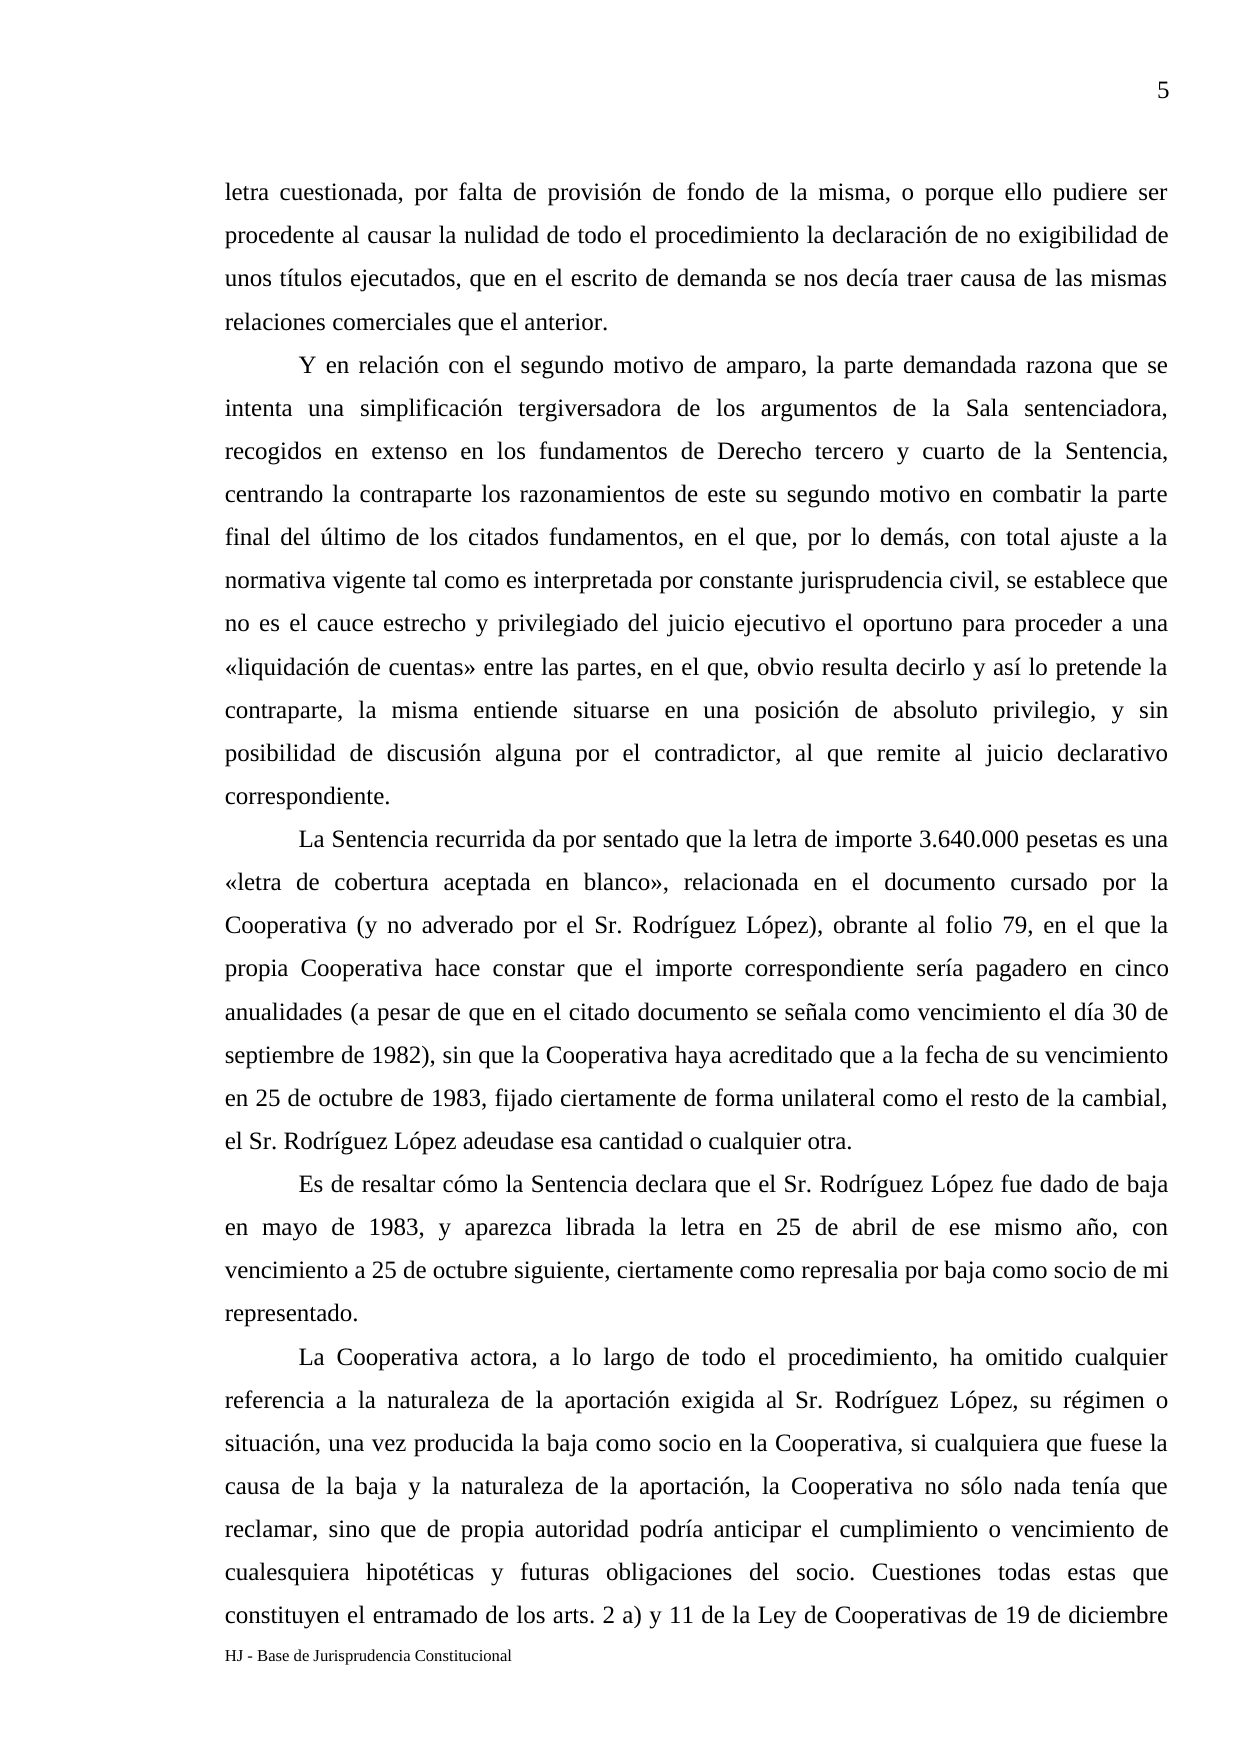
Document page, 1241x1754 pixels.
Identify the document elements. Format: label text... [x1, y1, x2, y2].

text Y en relación con el segundo motivo de amparo, la parte demandada razona que se intenta una simplificación tergiversadora de los argumentos de la Sala sentenciadora, recogidos en extenso en los fundamentos de Derecho tercero y cuarto de la Sentencia, centrando la contraparte los razonamientos de este su segundo motivo en combatir la parte final del último de los citados fundamentos, en el que, por lo demás, con total ajuste a la normativa vigente tal como es interpretada por constante jurisprudencia civil, se establece que no es el cauce estrecho y privilegiado del juicio ejecutivo el oportuno para proceder a una «liquidación de cuentas» entre las partes, en el que, obvio resulta decirlo y así lo pretende la contraparte, la misma entiende situarse en una posición de absoluto privilegio, y sin posibilidad de discusión alguna por el contradictor, al que remite al juicio declarativo correspondiente. [224, 350, 1169, 810]
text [224, 1342, 1169, 1629]
text La Sentencia recurrida da por sentado que la letra de importe 3.640.000 pesetas es una «letra de cobertura aceptada en blanco», relacionada en el documento cursado por la Cooperativa (y no adverado por el Sr. Rodríguez López), obrante al folio 79, en el que la propia Cooperativa hace constar que el importe correspondiente sería pagadero en cinco anualidades (a pesar de que en el citado documento se señala como vencimiento el día 30 de septiembre de 1982), sin que la Cooperativa haya acreditado que a la fecha de su vencimiento en 25 de octubre de 1983, fijado ciertamente de forma unilateral como el resto de la cambial, el Sr. Rodríguez López adeudase esa cantidad o cualquier otra. [224, 824, 1169, 1155]
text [224, 177, 1169, 335]
text Es de resaltar cómo la Sentencia declara que el Sr. Rodríguez López fue dado de baja en mayo de 1983, y aparezca librada la letra en 25 de abril de ese mismo año, con vencimiento a 25 de octubre siguiente, ciertamente como represalia por baja como socio de mi representado. [224, 1169, 1169, 1327]
